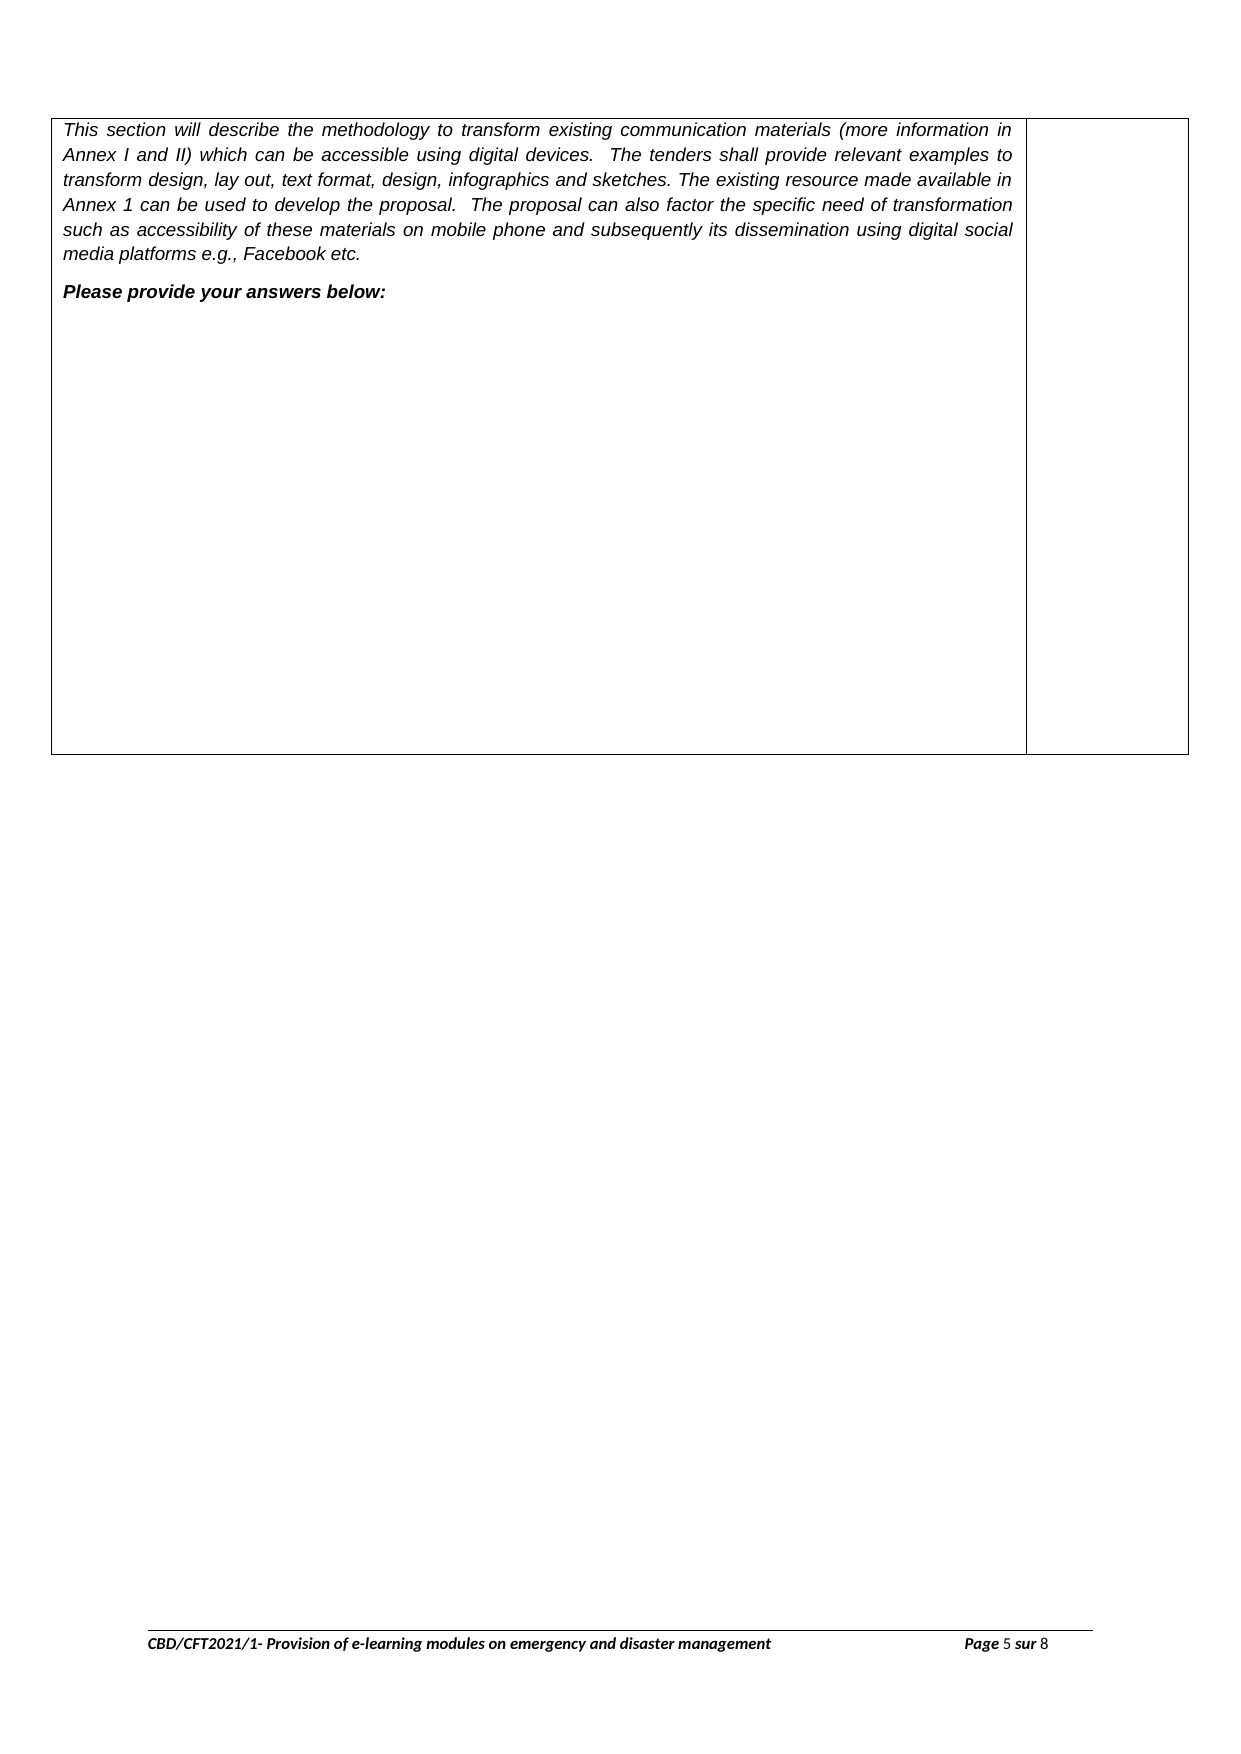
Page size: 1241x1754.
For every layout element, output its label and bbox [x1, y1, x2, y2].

table_cell [1027, 119, 1188, 754]
table_cell [52, 119, 1026, 754]
